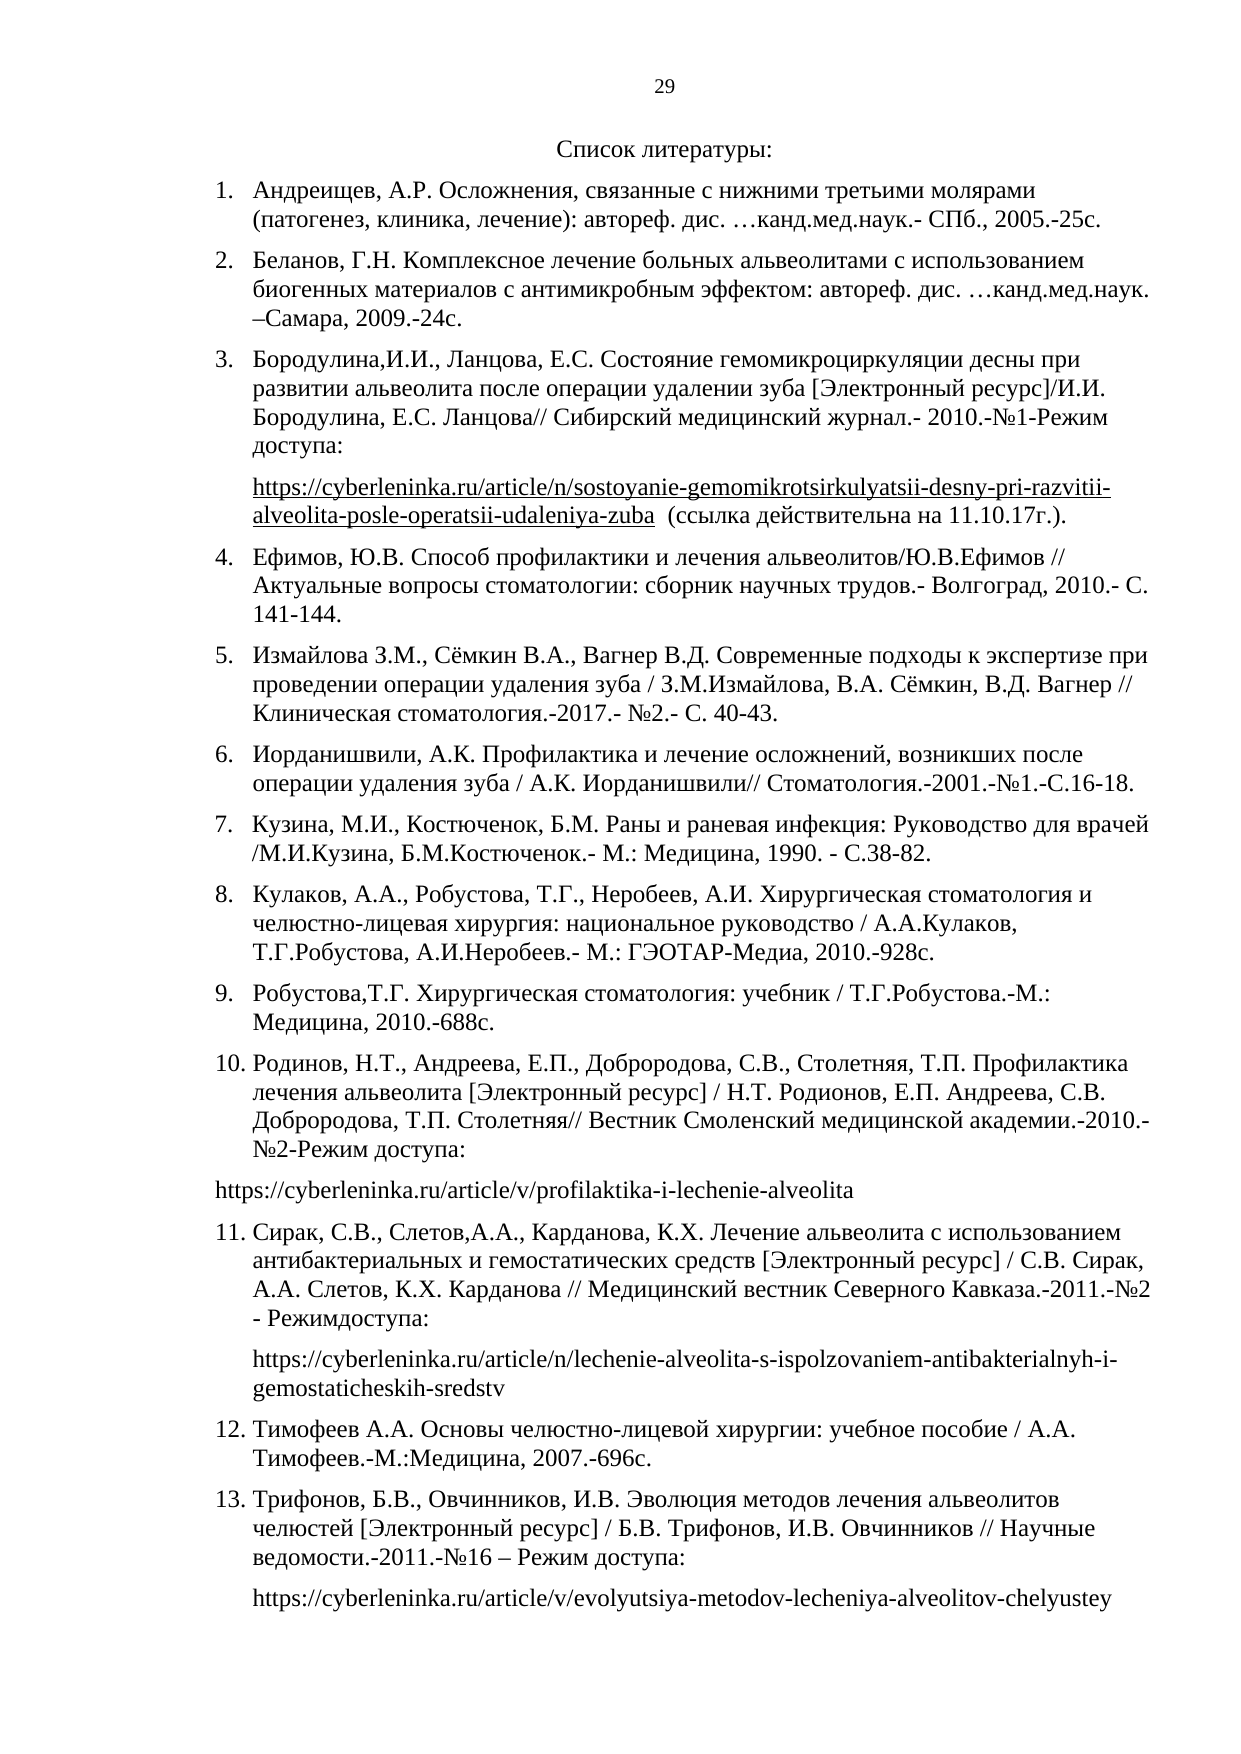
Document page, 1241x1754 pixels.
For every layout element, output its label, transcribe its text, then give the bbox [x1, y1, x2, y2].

text https://cyberleninka.ru/article/v/profilaktika-i-lechenie-alveolita [215, 1176, 1152, 1204]
list Кузина, М.И., Костюченок, Б.М. Раны и раневая инфекция: Руководство для врачей /М.И.Кузина, Б.М.Костюченок.- М.: Медицина, 1990. - С.38-82. [214, 809, 1152, 867]
list Андреищев, А.Р. Осложнения, связанные с нижними третьими молярами (патогенез, клиника, лечение): автореф. дис. …канд.мед.наук.- СПб., 2005.-25с. [215, 176, 1152, 233]
list Измайлова З.М., Сёмкин В.А., Вагнер В.Д. Современные подходы к экспертизе при проведении операции удаления зуба / З.М.Измайлова, В.А. Сёмкин, В.Д. Вагнер // Клиническая стоматология.-2017.- №2.- С. 40-43. [215, 641, 1152, 727]
list Бородулина,И.И., Ланцова, Е.С. Состояние гемомикроциркуляции десны при развитии альвеолита после операции удалении зуба [Электронный ресурс]/И.И. Бородулина, Е.С. Ланцова// Сибирский медицинский журнал.- 2010.-№1-Режим доступа: [215, 344, 1152, 459]
list Родинов, Н.Т., Андреева, Е.П., Доброродова, С.В., Столетняя, Т.П. Профилактика лечения альвеолита [Электронный ресурс] / Н.Т. Родионов, Е.П. Андреева, С.В. Доброродова, Т.П. Столетняя// Вестник Смоленский медицинской академии.-2010.-№2-Режим доступа: [215, 1048, 1152, 1163]
text Список литературы: [177, 134, 1152, 163]
list Ефимов, Ю.В. Способ профилактики и лечения альвеолитов/Ю.В.Ефимов // Актуальные вопросы стоматологии: сборник научных трудов.- Волгоград, 2010.- С. 141-144. [215, 542, 1152, 628]
list Беланов, Г.Н. Комплексное лечение больных альвеолитами с использованием биогенных материалов с антимикробным эффектом: автореф. дис. …канд.мед.наук. –Самара, 2009.-24с. [215, 246, 1152, 332]
list Трифонов, Б.В., Овчинников, И.В. Эволюция методов лечения альвеолитов челюстей [Электронный ресурс] / Б.В. Трифонов, И.В. Овчинников // Научные ведомости.-2011.-№16 – Режим доступа: [215, 1484, 1152, 1571]
list Иорданишвили, А.К. Профилактика и лечение осложнений, возникших после операции удаления зуба / А.К. Иорданишвили// Стоматология.-2001.-№1.-С.16-18. [215, 739, 1152, 797]
text https://cyberleninka.ru/article/n/lechenie-alveolita-s-ispolzovaniem-antibakterialnyh-i-gemostaticheskih-sredstv [252, 1344, 1152, 1402]
text https://cyberleninka.ru/article/v/evolyutsiya-metodov-lecheniya-alveolitov-chelyustey [252, 1583, 1152, 1612]
list Сирак, С.В., Слетов,А.А., Карданова, К.Х. Лечение альвеолита с использованием антибактериальных и гемостатических средств [Электронный ресурс] / С.В. Сирак, А.А. Слетов, К.Х. Карданова // Медицинский вестник Северного Кавказа.-2011.-№2 - Режимдоступа: [215, 1217, 1152, 1332]
text https://cyberleninka.ru/article/n/sostoyanie-gemomikrotsirkulyatsii-desny-pri-razvitii-alveolita-posle-operatsii-udaleniya-zuba (ссылка действительна на 11.10.17г.). [252, 472, 1152, 529]
list Кулаков, А.А., Робустова, Т.Г., Неробеев, А.И. Хирургическая стоматология и челюстно-лицевая хирургия: национальное руководство / А.А.Кулаков, Т.Г.Робустова, А.И.Неробеев.- М.: ГЭОТАР-Медиа, 2010.-928с. [215, 879, 1152, 966]
list Робустова,Т.Г. Хирургическая стоматология: учебник / Т.Г.Робустова.-М.: Медицина, 2010.-688с. [215, 978, 1152, 1036]
list Тимофеев А.А. Основы челюстно-лицевой хирургии: учебное пособие / А.А. Тимофеев.-М.:Медицина, 2007.-696с. [215, 1414, 1152, 1472]
